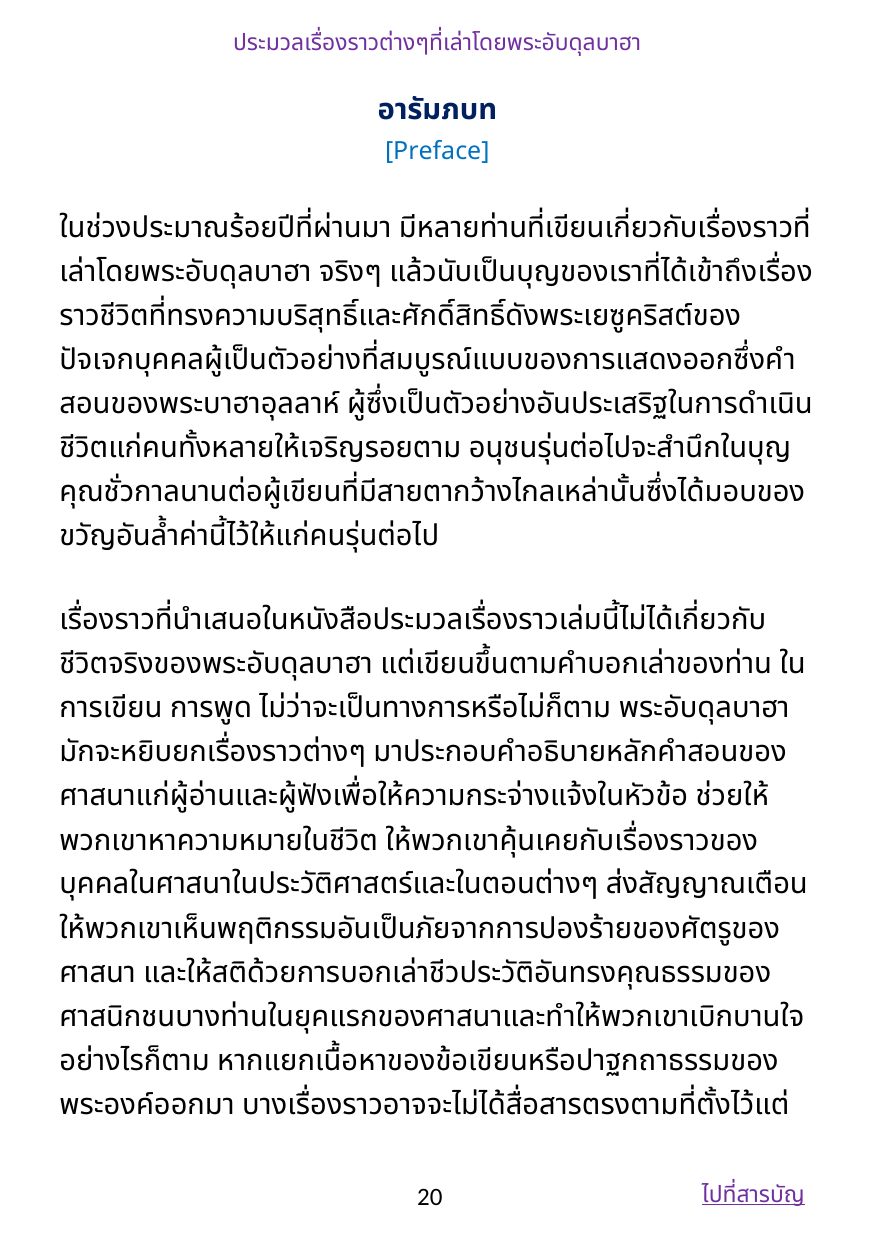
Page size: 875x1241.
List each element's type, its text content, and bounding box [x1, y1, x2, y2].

subtitle อารัมภบท [Preface] [59, 89, 815, 167]
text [59, 599, 815, 1127]
text ในช่วงประมาณร้อยปีที่ผ่านมา มีหลายท่านที่เขียนเกี่ยวกับเรื่องราวที่เล่าโดยพระอับดุลบาฮา จริงๆ แล้วนับเป็นบุญของเราที่ได้เข้าถึงเรื่องราวชีวิตที่ทรงความบริสุทธิ์และศักดิ์สิทธิ์ดังพระเยซูคริสต์ของปัจเจกบุคคลผู้เป็นตัวอย่างที่สมบูรณ์แบบของการแสดงออกซึ่งคำสอนของพระบาฮาอุลลาห์ ผู้ซึ่งเป็นตัวอย่างอันประเสริฐในการดำเนินชีวิตแก่คนทั้งหลายให้เจริญรอยตาม อนุชนรุ่นต่อไปจะสำนึกในบุญคุณชั่วกาลนานต่อผู้เขียนที่มีสายตากว้างไกลเหล่านั้นซึ่งได้มอบของขวัญอันล้ำค่านี้ไว้ให้แก่คนรุ่นต่อไป [59, 206, 815, 559]
